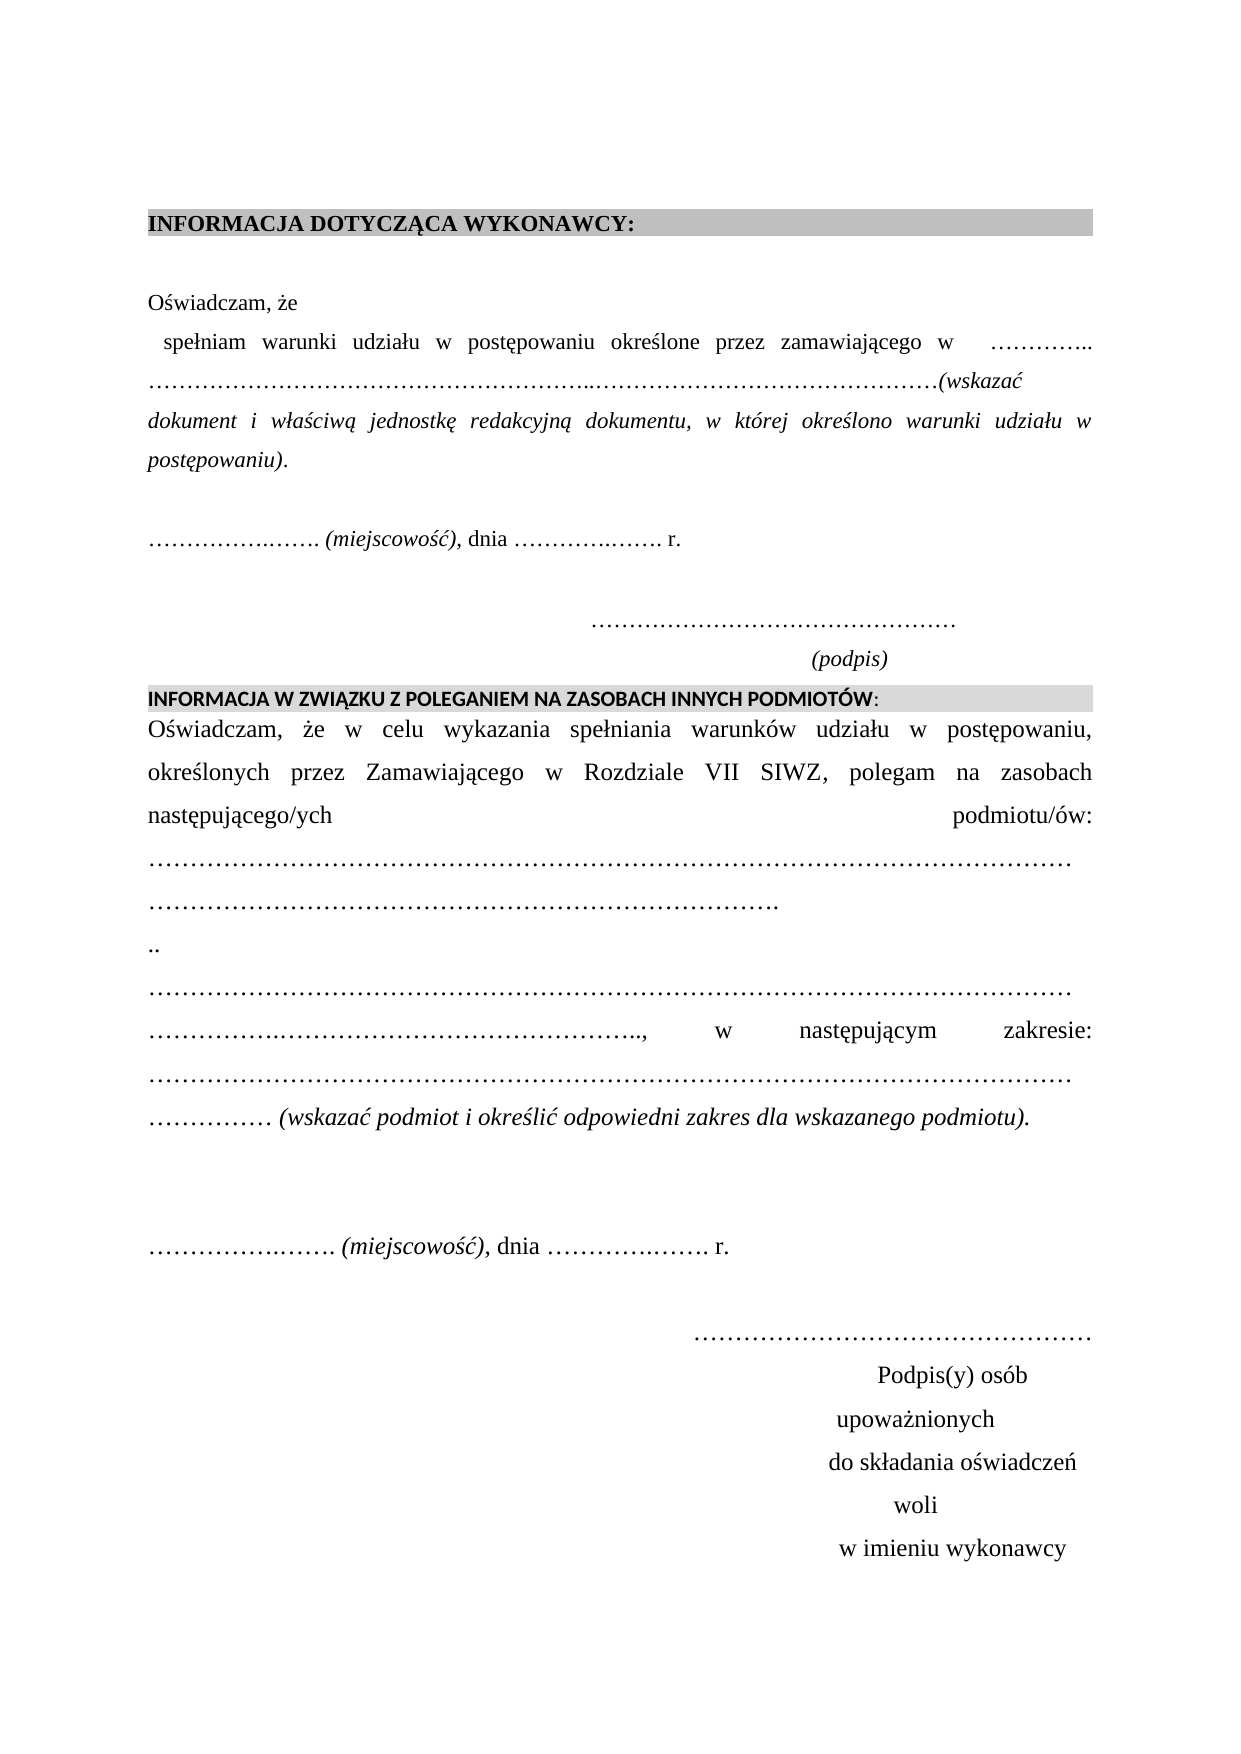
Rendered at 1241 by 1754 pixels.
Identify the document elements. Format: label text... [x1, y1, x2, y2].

text …………….……. (miejscowość), dnia ………….……. r. [148, 525, 1093, 552]
text Oświadczam, że w celu wykazania spełniania warunków udziału w postępowaniu, określonych przez Zamawiającego w Rozdziale VII SIWZ, polegam na zasobach następującego/ych podmiotu/ów: ……………………………………………………………………………………………………………………………………………………………………. [148, 714, 1093, 915]
text Podpis(y) osób upoważnionych [738, 1361, 1093, 1432]
text (podpis) [738, 646, 1093, 672]
text ………………………………………… [590, 565, 1093, 632]
text …………….……. (miejscowość), dnia ………….……. r. [148, 1231, 1093, 1260]
text spełniam warunki udziału w postępowaniu określone przez zamawiającego w …………..…………………………………………………..………………………………………(wskazać dokument i właściwą jednostkę redakcyjną dokumentu, w której określono warunki udziału w postępowaniu). [148, 328, 1093, 473]
text ………………………………………… [148, 1317, 1093, 1346]
text ..……………………………………………………………………………………………………………….…………………………………….., w następującym zakresie: ……………………………………………………………………………………………………………… (wskazać podmiot i określić odpowiedni zakres dla wskazanego podmiotu). [148, 929, 1093, 1131]
text Oświadczam, że [148, 288, 1093, 315]
text do składania oświadczeń woli [738, 1447, 1093, 1519]
text INFORMACJA DOTYCZĄCA WYKONAWCY: [148, 209, 1093, 236]
text INFORMACJA W ZWIĄZKU Z POLEGANIEM NA ZASOBACH INNYCH PODMIOTÓW: [148, 685, 1093, 712]
text w imieniu wykonawcy [811, 1533, 1093, 1562]
